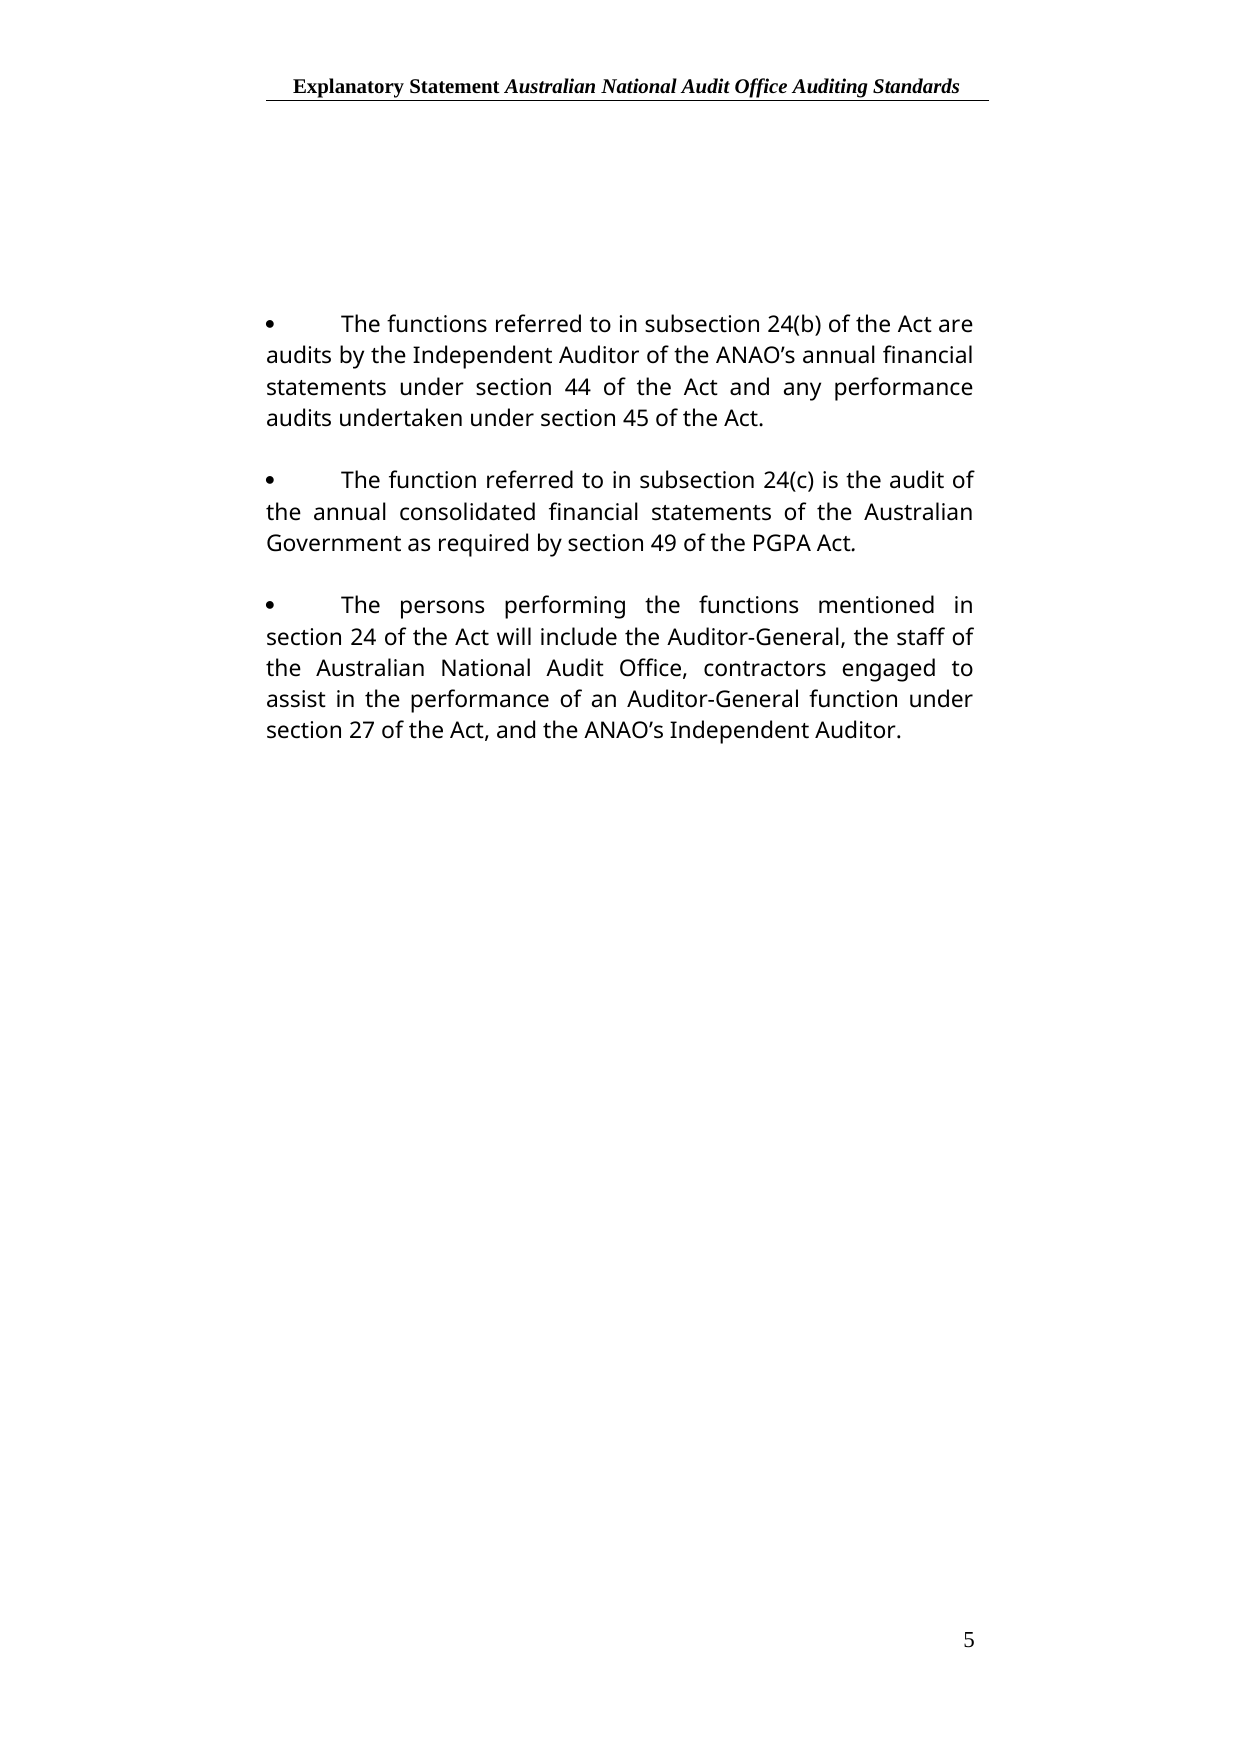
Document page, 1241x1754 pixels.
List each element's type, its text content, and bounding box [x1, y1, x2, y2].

list The persons performing the functions mentioned in section 24 of the Act will include the Auditor-General, the staff of the Australian National Audit Office, contractors engaged to assist in the performance of an Auditor-General function under section 27 of the Act, and the ANAO’s Independent Auditor. [266, 589, 974, 746]
list The functions referred to in subsection 24(b) of the Act are audits by the Independent Auditor of the ANAO’s annual financial statements under section 44 of the Act and any performance audits undertaken under section 45 of the Act. [266, 308, 974, 433]
list The function referred to in subsection 24(c) is the audit of the annual consolidated financial statements of the Australian Government as required by section 49 of the PGPA Act. [266, 464, 974, 558]
